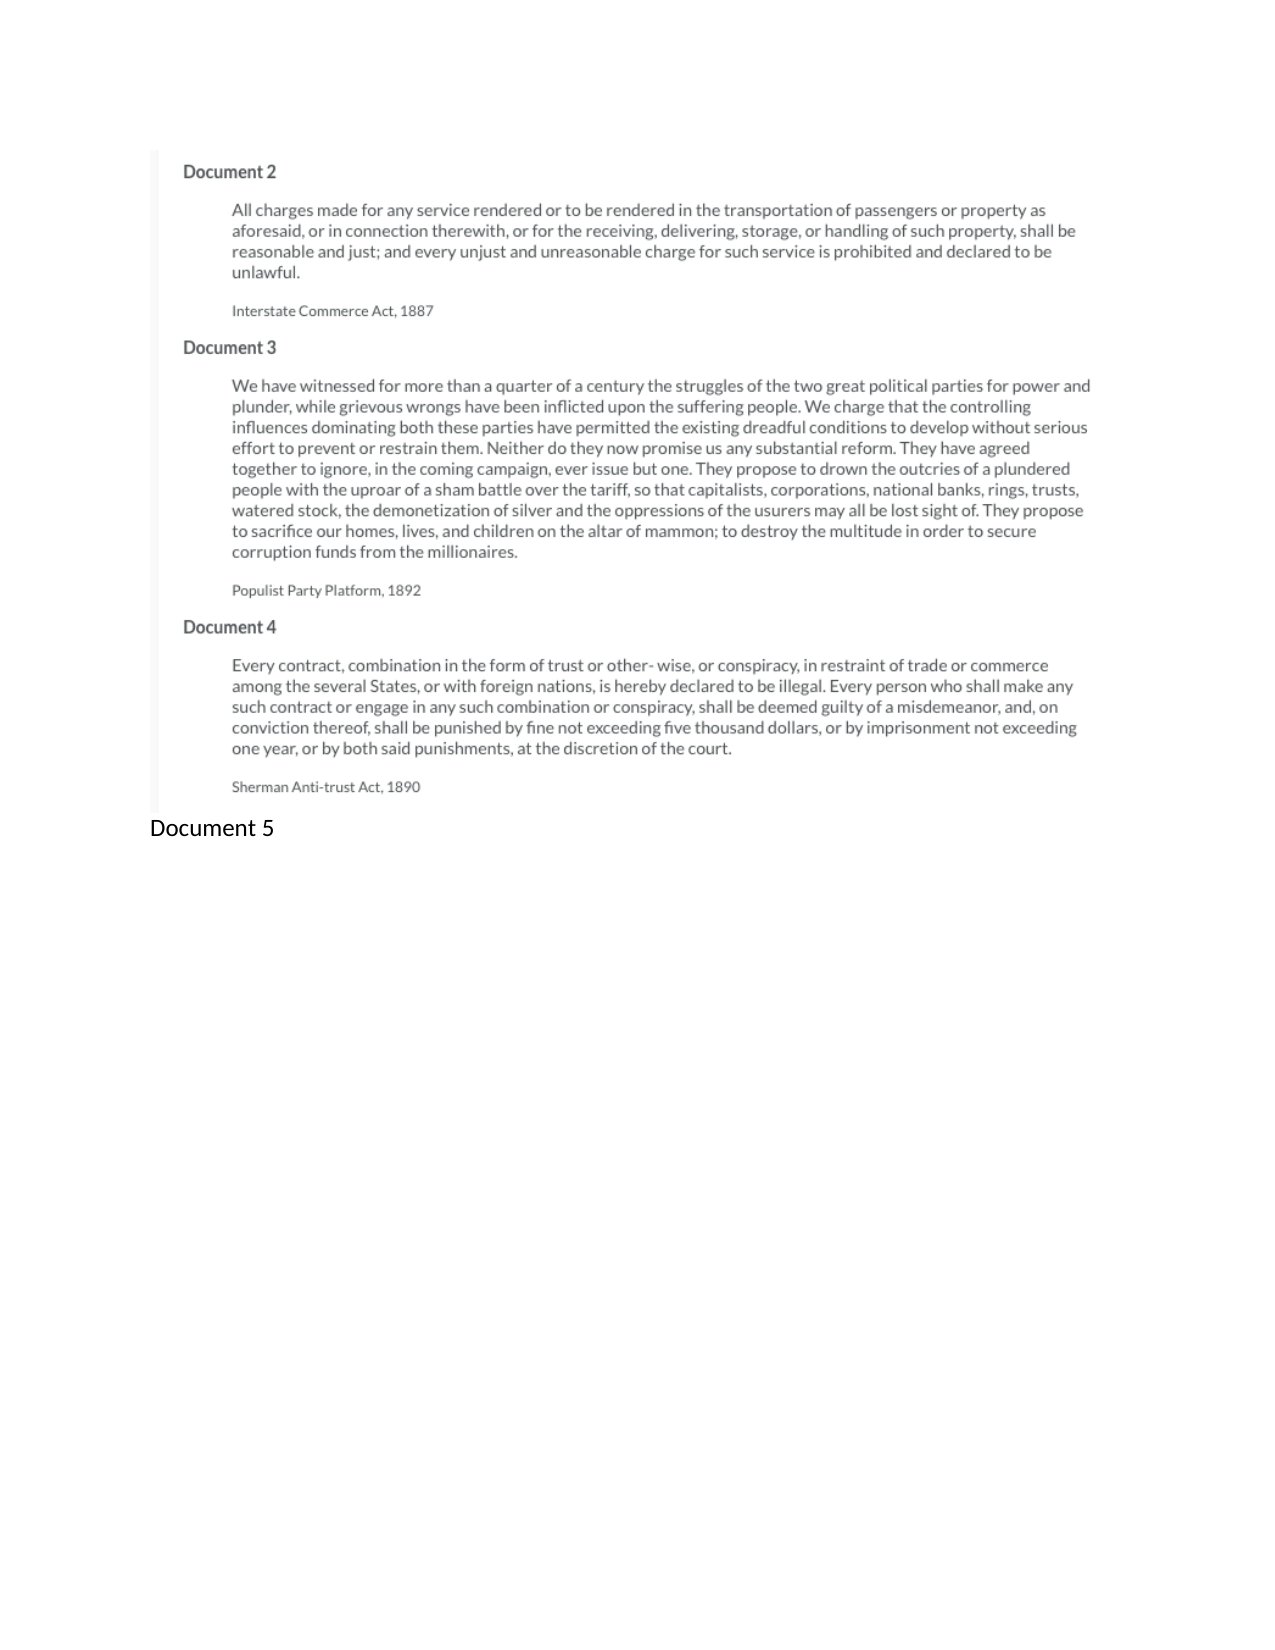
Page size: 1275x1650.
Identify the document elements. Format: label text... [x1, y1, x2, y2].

picture [150, 150, 1125, 813]
text Document 5 [150, 813, 1125, 843]
